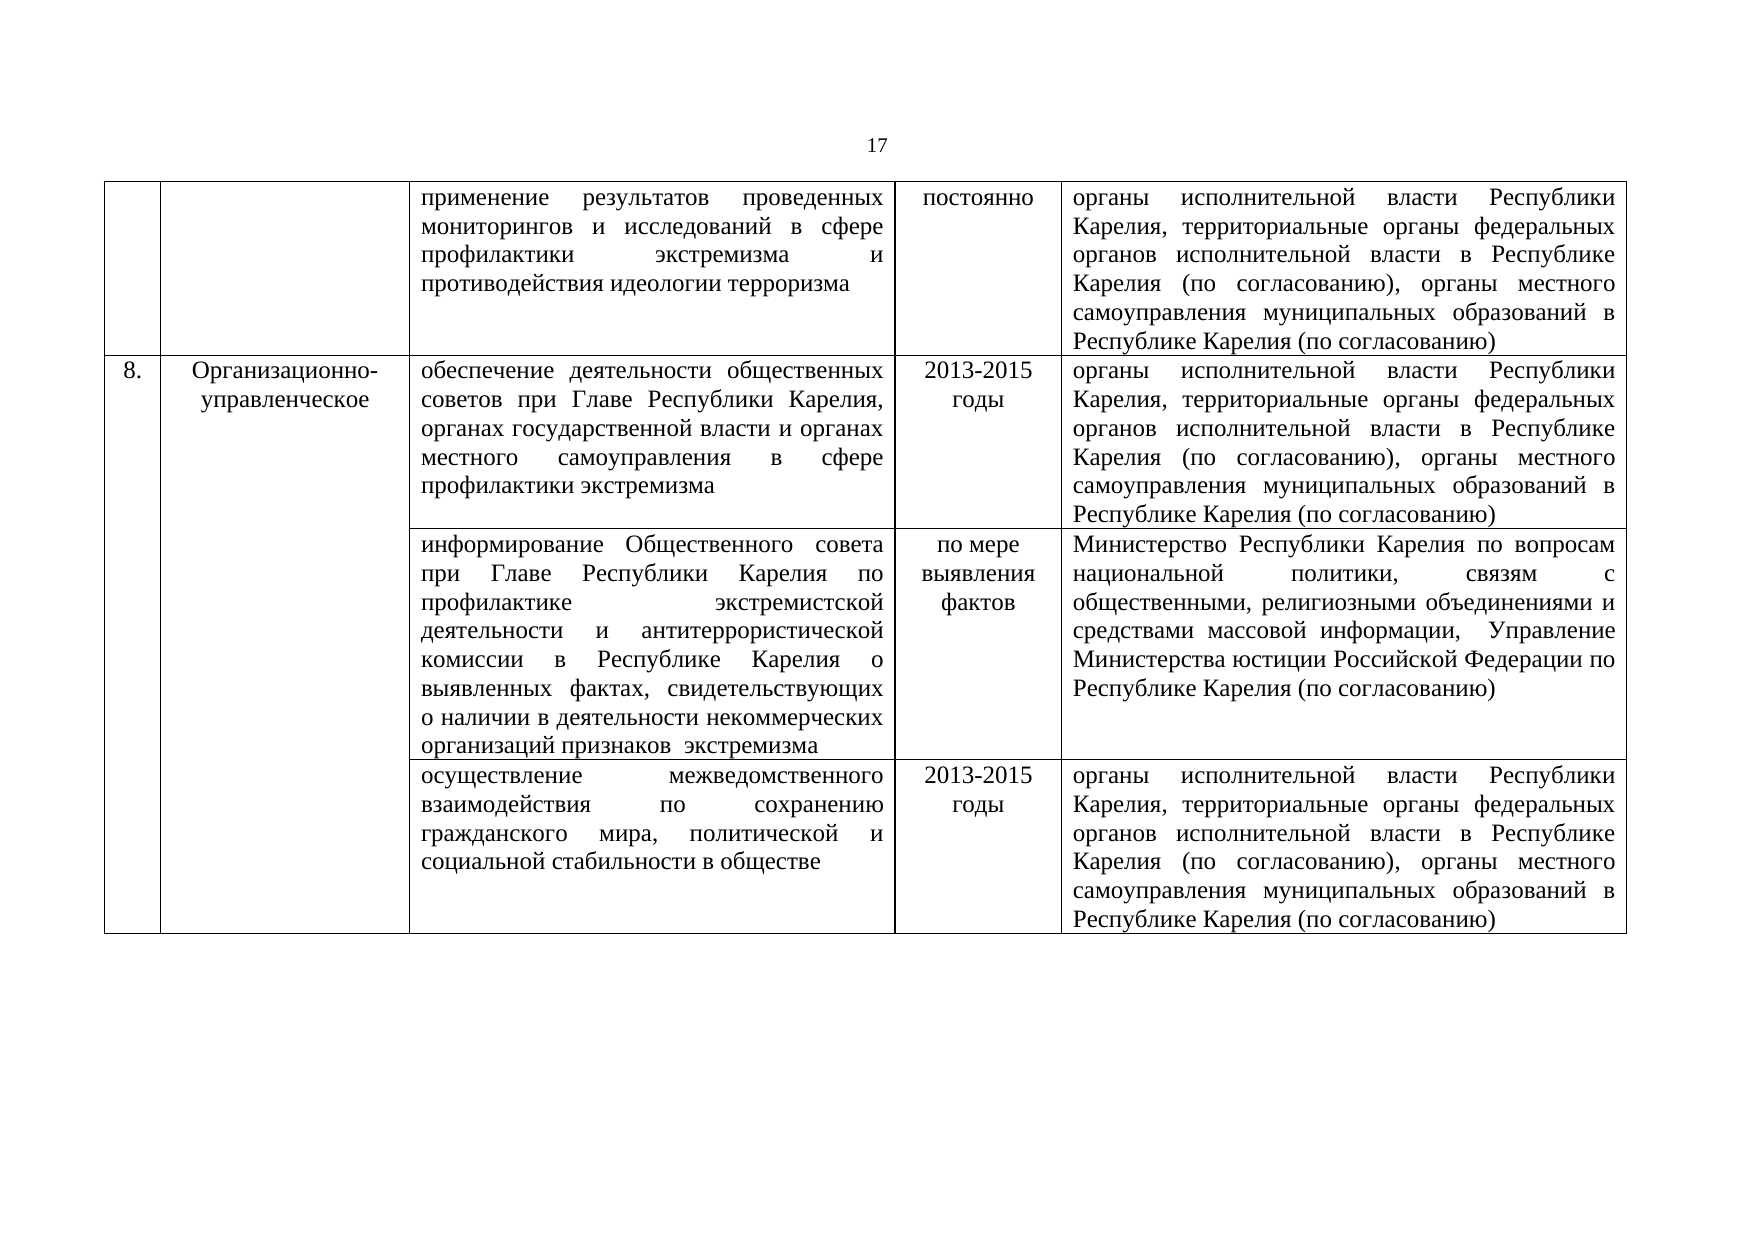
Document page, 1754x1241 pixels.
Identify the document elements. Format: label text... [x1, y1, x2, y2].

table_header [105, 182, 160, 354]
table_cell органы исполнительной власти Республики Карелия, территориальные органы федеральных органов исполнительной власти в Республике Карелия (по согласованию), органы местного самоуправления муниципальных образований в Республике Карелия (по согласованию) [1062, 760, 1626, 933]
table_cell по мере выявления фактов [896, 529, 1061, 759]
table_cell 2013-2015 годы [896, 760, 1061, 933]
table_cell Организационно- управленческое [161, 356, 409, 933]
table_header применение результатов проведенных мониторингов и исследований в сфере профилактики экстремизма и противодействия идеологии терроризма [410, 182, 894, 354]
table_cell органы исполнительной власти Республики Карелия, территориальные органы федеральных органов исполнительной власти в Республике Карелия (по согласованию), органы местного самоуправления муниципальных образований в Республике Карелия (по согласованию) [1062, 356, 1626, 528]
table_header постоянно [896, 182, 1061, 354]
table_cell информирование Общественного совета при Главе Республики Карелия по профилактике экстремистской деятельности и антитеррористической комиссии в Республике Карелия о выявленных фактах, свидетельствующих о наличии в деятельности некоммерческих организаций признаков экстремизма [410, 529, 894, 759]
table_cell 2013-2015 годы [896, 356, 1061, 528]
table_cell Министерство Республики Карелия по вопросам национальной политики, связям с общественными, религиозными объединениями и средствами массовой информации, Управление Министерства юстиции Российской Федерации по Республике Карелия (по согласованию) [1062, 529, 1626, 759]
table_header органы исполнительной власти Республики Карелия, территориальные органы федеральных органов исполнительной власти в Республике Карелия (по согласованию), органы местного самоуправления муниципальных образований в Республике Карелия (по согласованию) [1062, 182, 1626, 354]
table_cell обеспечение деятельности общественных советов при Главе Республики Карелия, органах государственной власти и органах местного самоуправления в сфере профилактики экстремизма [410, 356, 894, 528]
table_cell осуществление межведомственного взаимодействия по сохранению гражданского мира, политической и социальной стабильности в обществе [410, 760, 894, 933]
table_header [161, 182, 409, 354]
table_cell 8. [105, 356, 160, 933]
